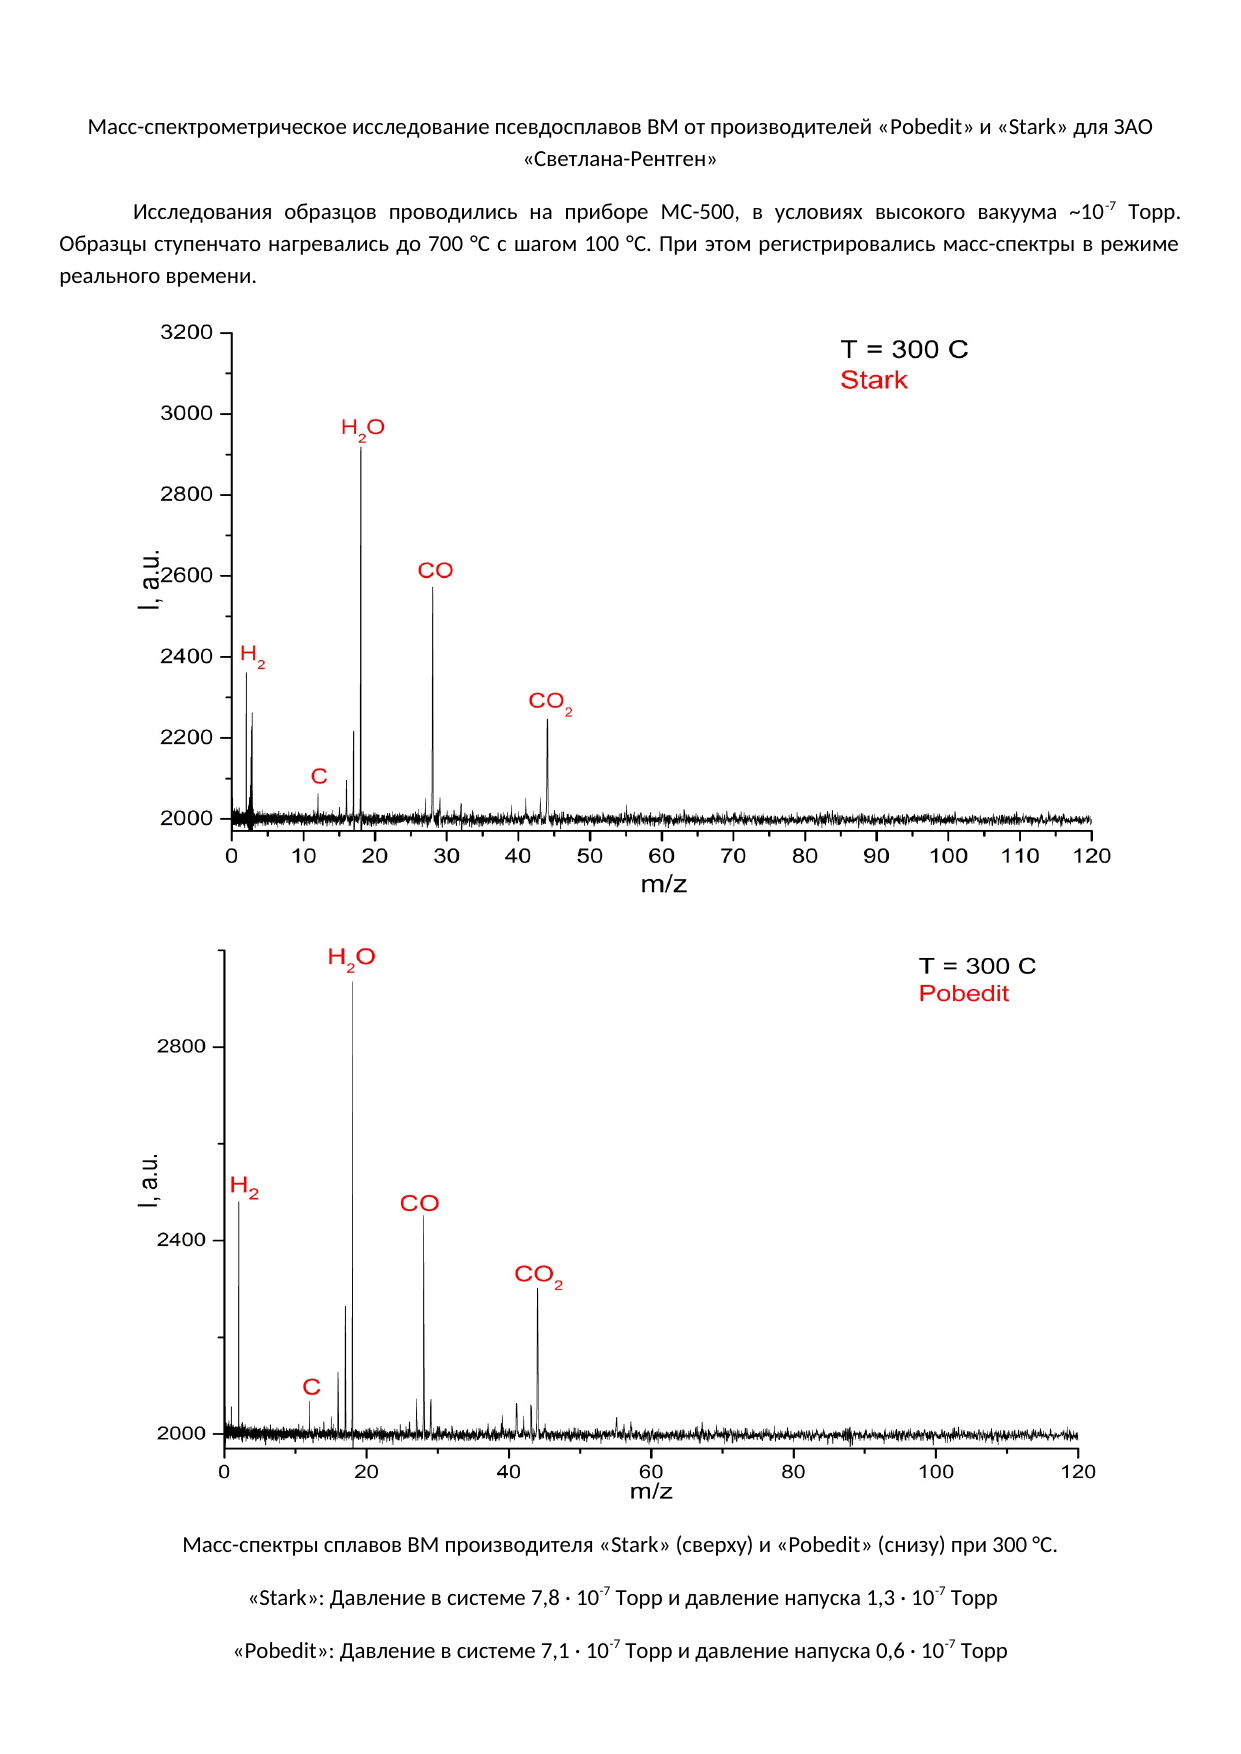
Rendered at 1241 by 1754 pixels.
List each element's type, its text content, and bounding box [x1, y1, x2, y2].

text Масс-спектрометрическое исследование псевдосплавов ВМ от производителей «Pobedit» и «Stark» для ЗАО «Светлана-Рентген» [59, 112, 1181, 172]
picture [125, 314, 1116, 907]
text Масс-спектры сплавов ВМ производителя «Stark» (сверху) и «Pobedit» (снизу) при 300 °С. [59, 1530, 1181, 1558]
picture [128, 931, 1112, 1505]
text Исследования образцов проводились на приборе МС-500, в условиях высокого вакуума ~10-7 Торр. Образцы ступенчато нагревались до 700 °С с шагом 100 °С. При этом регистрировались масс-спектры в режиме реального времени. [59, 197, 1181, 290]
text «Stark»: Давление в системе 7,8 · 10-7 Торр и давление напуска 1,3 · 10-7 Торр [59, 1583, 1181, 1611]
text «Pobedit»: Давление в системе 7,1 · 10-7 Торр и давление напуска 0,6 · 10-7 Торр [59, 1636, 1181, 1664]
